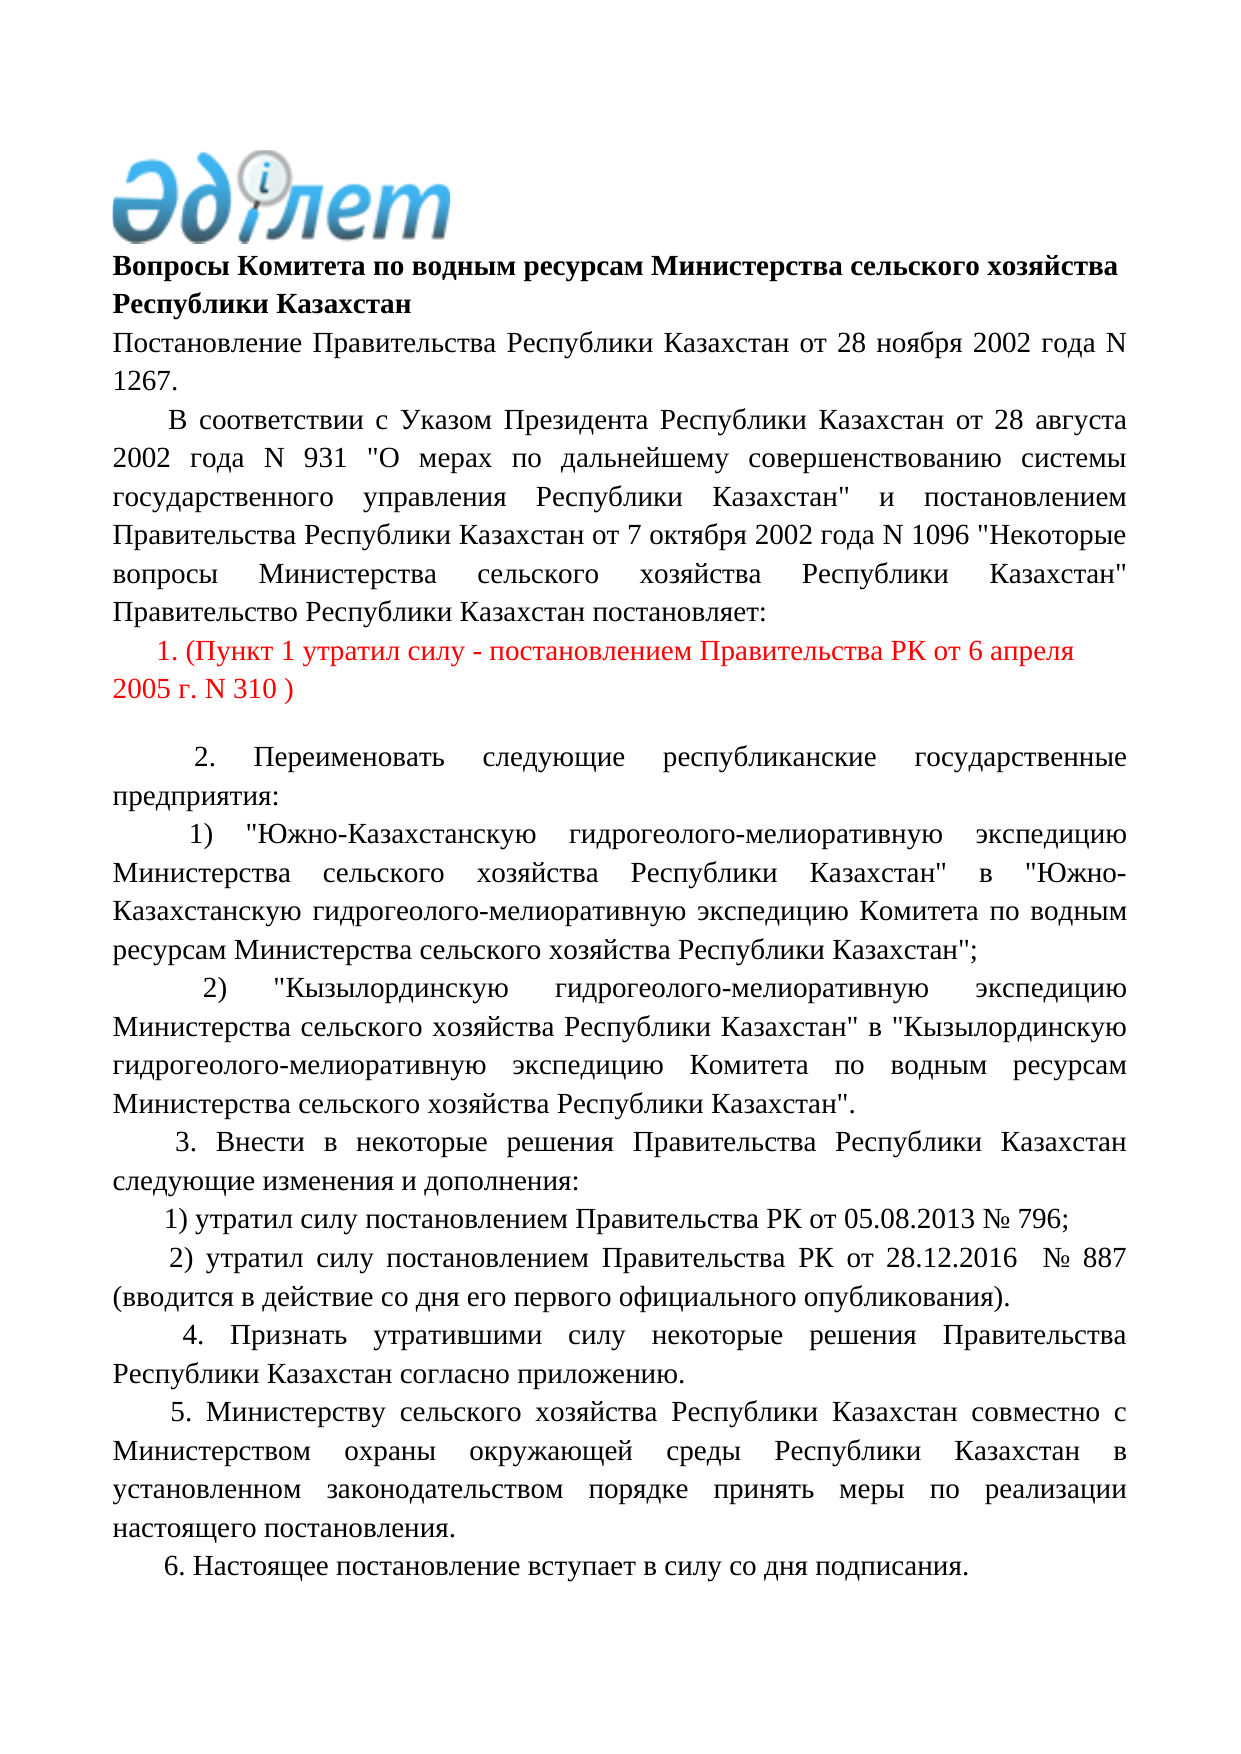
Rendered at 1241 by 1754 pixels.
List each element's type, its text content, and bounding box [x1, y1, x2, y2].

text 2. Переименовать следующие республиканские государственные предприятия: [112, 739, 1128, 811]
text 5. Министерству сельского хозяйства Республики Казахстан совместно с Министерством охраны окружающей среды Республики Казахстан в установленном законодательством порядке принять меры по реализации настоящего постановления. [112, 1394, 1128, 1543]
text 2) "Кызылординскую гидрогеолого-мелиоративную экспедицию Министерства сельского хозяйства Республики Казахстан" в "Кызылординскую гидрогеолого-мелиоративную экспедицию Комитета по водным peсурсам Министерства сельского хозяйства Республики Казахстан". [112, 970, 1128, 1119]
text В соответствии с Указом Президента Республики Казахстан от 28 августа 2002 года N 931 "О мерах по дальнейшему совершенствованию системы государственного управления Республики Казахстан" и постановлением Правительства Республики Казахстан от 7 октября 2002 года N 1096 "Некоторые вопросы Министерства сельского хозяйства Республики Казахстан" Правительство Республики Казахстан постановляет: [112, 402, 1128, 628]
text Постановление Правительства Республики Казахстан от 28 ноября 2002 года N 1267. [112, 325, 1128, 397]
text 1) "Южно-Казахстанскую гидрогеолого-мелиоративную экспедицию Министерства сельского хозяйства Республики Казахстан" в "Южно-Казахстанскую гидрогеолого-мелиоративную экспедицию Комитета по водным ресурсам Министерства сельского хозяйства Республики Казахстан"; [112, 816, 1128, 965]
text 6. Настоящее постановление вступает в силу со дня подписания. [112, 1548, 1128, 1582]
text 4. Признать утратившими силу некоторые решения Правительства Республики Казахстан согласно приложению. [112, 1317, 1128, 1389]
text 1. (Пункт 1 утратил силу - постановлением Правительства РК от 6 апреля 2005 г. N 310 ) [112, 633, 1128, 735]
text 3. Внести в некоторые решения Правительства Республики Казахстан следующие изменения и дополнения: [112, 1124, 1128, 1197]
text Вопросы Комитета по водным ресурсам Министерства сельского хозяйства Республики Казахстан [112, 248, 1128, 320]
picture [112, 150, 451, 244]
text 2) утратил силу постановлением Правительства РК от 28.12.2016 № 887 (вводится в действие со дня его первого официального опубликования). [112, 1240, 1128, 1312]
text 1) утратил силу постановлением Правительства РК от 05.08.2013 № 796; [112, 1202, 1128, 1235]
